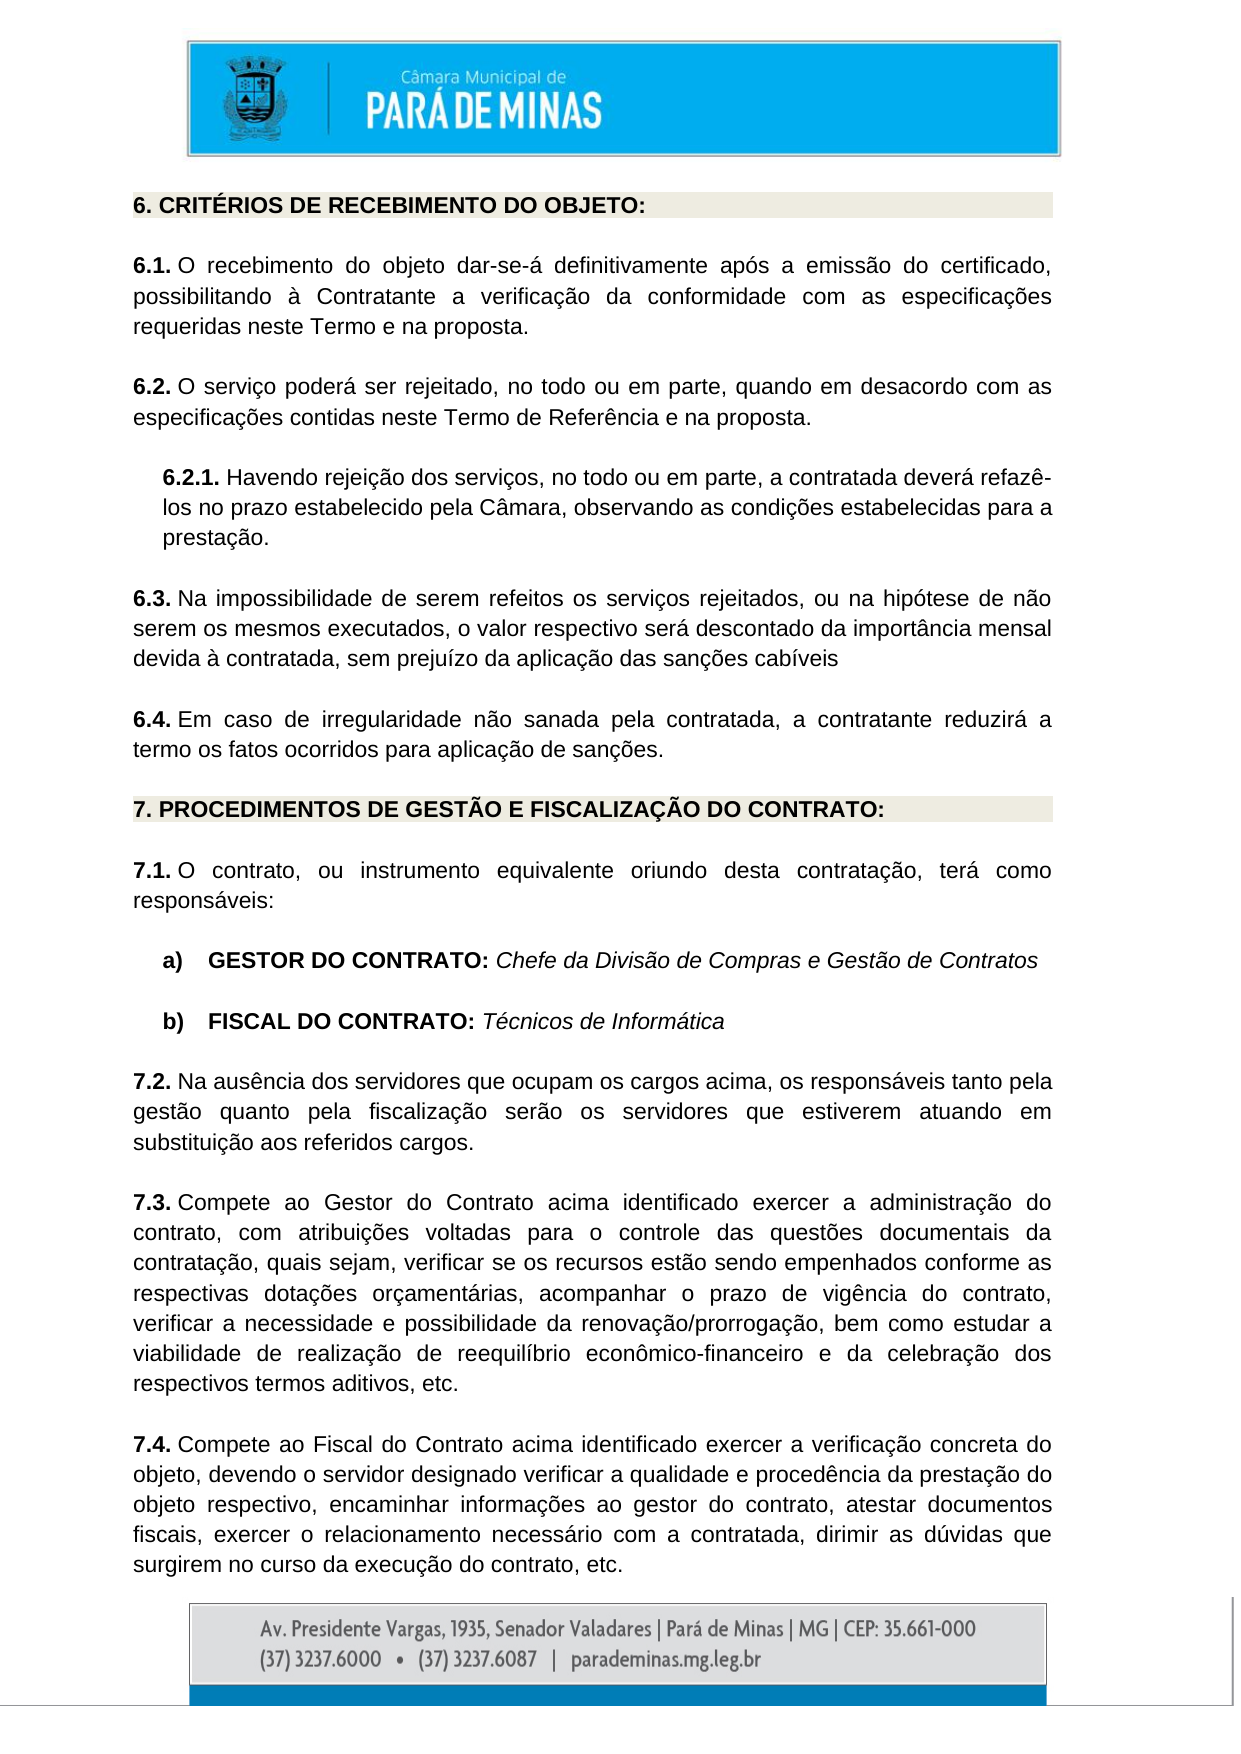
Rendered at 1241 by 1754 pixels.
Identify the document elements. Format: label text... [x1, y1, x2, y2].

list Compete ao Fiscal do Contrato acima identificado exercer a verificação concreta do objeto, devendo o servidor designado verificar a qualidade e procedência da prestação do objeto respectivo, encaminhar informações ao gestor do contrato, atestar documentos fiscais, exercer o relacionamento necessário com a contratada, dirimir as dúvidas que surgirem no curso da execução do contrato, etc. [133, 1431, 1053, 1578]
picture [0, 28, 1241, 163]
picture [0, 1597, 1238, 1706]
list PROCEDIMENTOS DE GESTÃO E FISCALIZAÇÃO DO CONTRATO: [133, 796, 1053, 822]
list Na ausência dos servidores que ocupam os cargos acima, os responsáveis tanto pela gestão quanto pela fiscalização serão os servidores que estiverem atuando em substituição aos referidos cargos. [133, 1068, 1053, 1155]
list FISCAL DO CONTRATO: Técnicos de Informática [162, 1008, 1053, 1034]
list Na impossibilidade de serem refeitos os serviços rejeitados, ou na hipótese de não serem os mesmos executados, o valor respectivo será descontado da importância mensal devida à contratada, sem prejuízo da aplicação das sanções cabíveis [133, 585, 1053, 671]
list Havendo rejeição dos serviços, no todo ou em parte, a contratada deverá refazê-los no prazo estabelecido pela Câmara, observando as condições estabelecidas para a prestação. [162, 464, 1053, 551]
list CRITÉRIOS DE RECEBIMENTO DO OBJETO: [133, 192, 1053, 218]
list Em caso de irregularidade não sanada pela contratada, a contratante reduzirá a termo os fatos ocorridos para aplicação de sanções. [133, 706, 1053, 762]
list O contrato, ou instrumento equivalente oriundo desta contratação, terá como responsáveis: [133, 857, 1053, 913]
list O serviço poderá ser rejeitado, no todo ou em parte, quando em desacordo com as especificações contidas neste Termo de Referência e na proposta. [133, 373, 1053, 430]
list O recebimento do objeto dar-se-á definitivamente após a emissão do certificado, possibilitando à Contratante a verificação da conformidade com as especificações requeridas neste Termo e na proposta. [133, 252, 1053, 339]
list GESTOR DO CONTRATO: Chefe da Divisão de Compras e Gestão de Contratos [162, 947, 1053, 973]
list Compete ao Gestor do Contrato acima identificado exercer a administração do contrato, com atribuições voltadas para o controle das questões documentais da contratação, quais sejam, verificar se os recursos estão sendo empenhados conforme as respectivas dotações orçamentárias, acompanhar o prazo de vigência do contrato, verificar a necessidade e possibilidade da renovação/prorrogação, bem como estudar a viabilidade de realização de reequilíbrio econômico-financeiro e da celebração dos respectivos termos aditivos, etc. [133, 1189, 1053, 1396]
